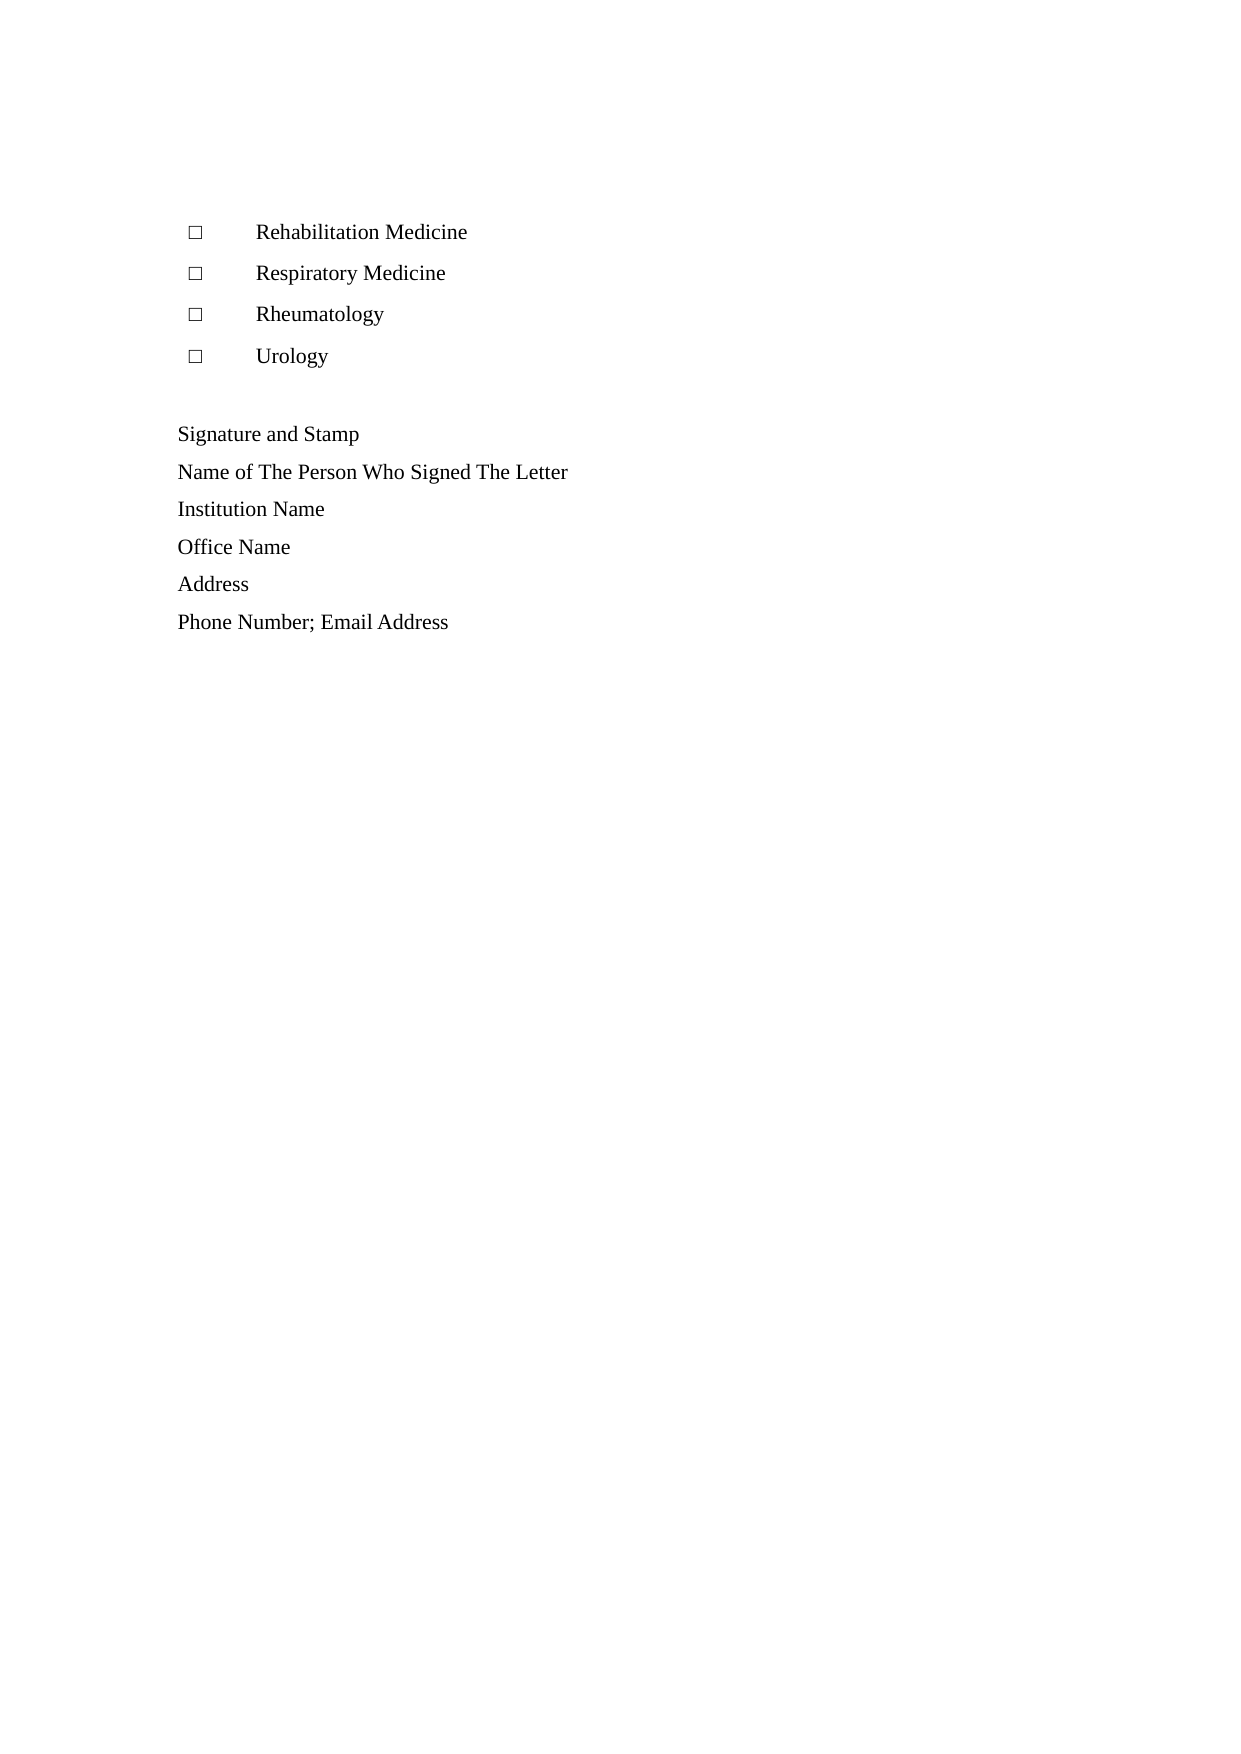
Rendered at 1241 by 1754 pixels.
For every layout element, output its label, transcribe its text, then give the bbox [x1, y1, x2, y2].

table_cell □ [177, 213, 244, 254]
text Office Name [177, 528, 1063, 565]
table_cell Urology [244, 336, 1031, 378]
table_cell Respiratory Medicine [244, 254, 1031, 295]
text Signature and Stamp [177, 415, 1063, 453]
table_cell □ [177, 254, 244, 295]
text Name of The Person Who Signed The Letter [177, 453, 1063, 490]
text Institution Name [177, 490, 1063, 528]
table_cell □ [177, 295, 244, 336]
table_cell Rehabilitation Medicine [244, 213, 1031, 254]
text Phone Number; Email Address [177, 603, 1063, 640]
table_cell Rheumatology [244, 295, 1031, 336]
table_cell □ [177, 336, 244, 378]
text Address [177, 565, 1063, 603]
